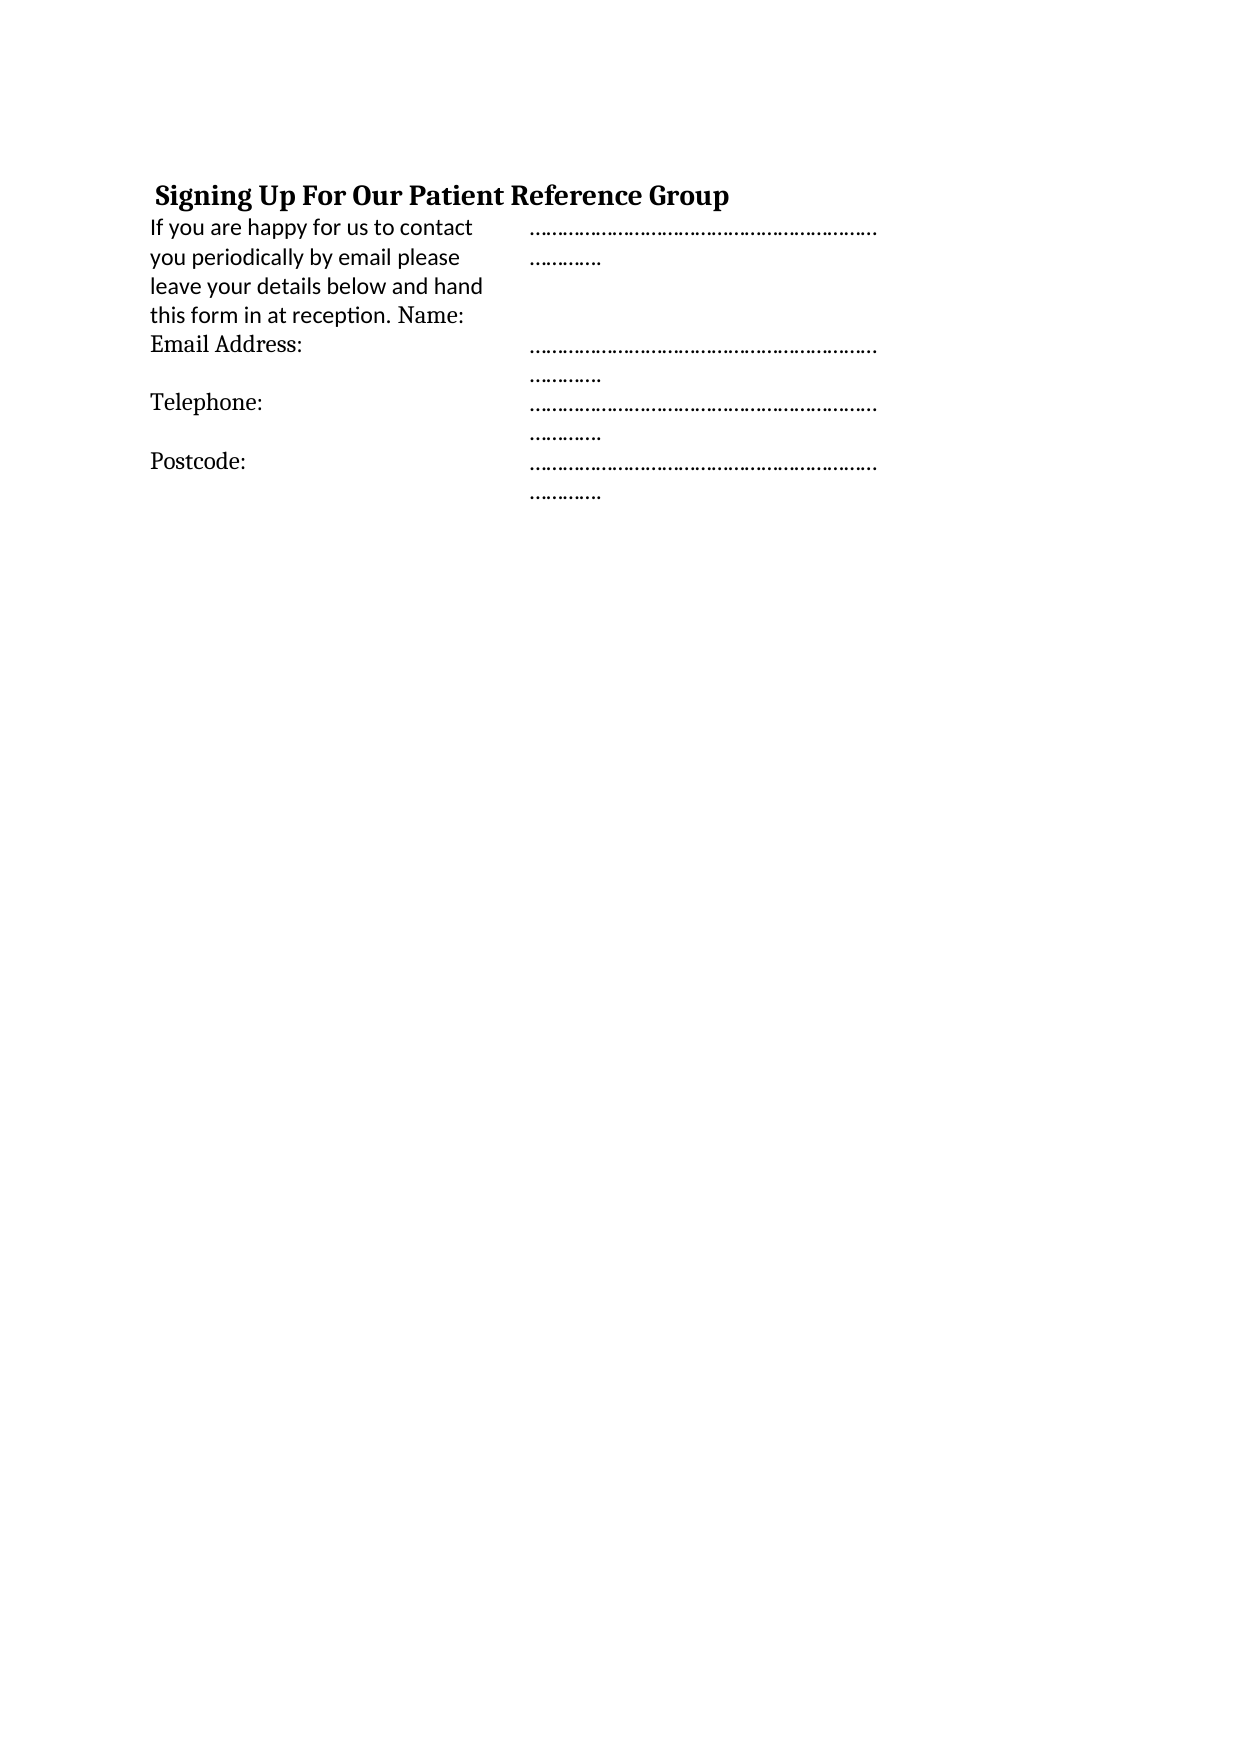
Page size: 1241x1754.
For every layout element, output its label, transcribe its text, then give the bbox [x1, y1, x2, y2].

text Signing Up For Our Patient Reference Group [150, 179, 1090, 212]
table_header …………………………………………………………………. [518, 212, 898, 330]
table_cell …………………………………………………………………. [518, 388, 898, 447]
table_cell …………………………………………………………………. [518, 330, 898, 388]
table_header If you are happy for us to contact you periodically by email please leave your details below and hand this form in at reception. Name: [139, 212, 518, 330]
table_cell Telephone: [139, 388, 518, 447]
table_cell Email Address: [139, 330, 518, 388]
table_cell …………………………………………………………………. [518, 447, 898, 505]
table_cell Postcode: [139, 447, 518, 505]
